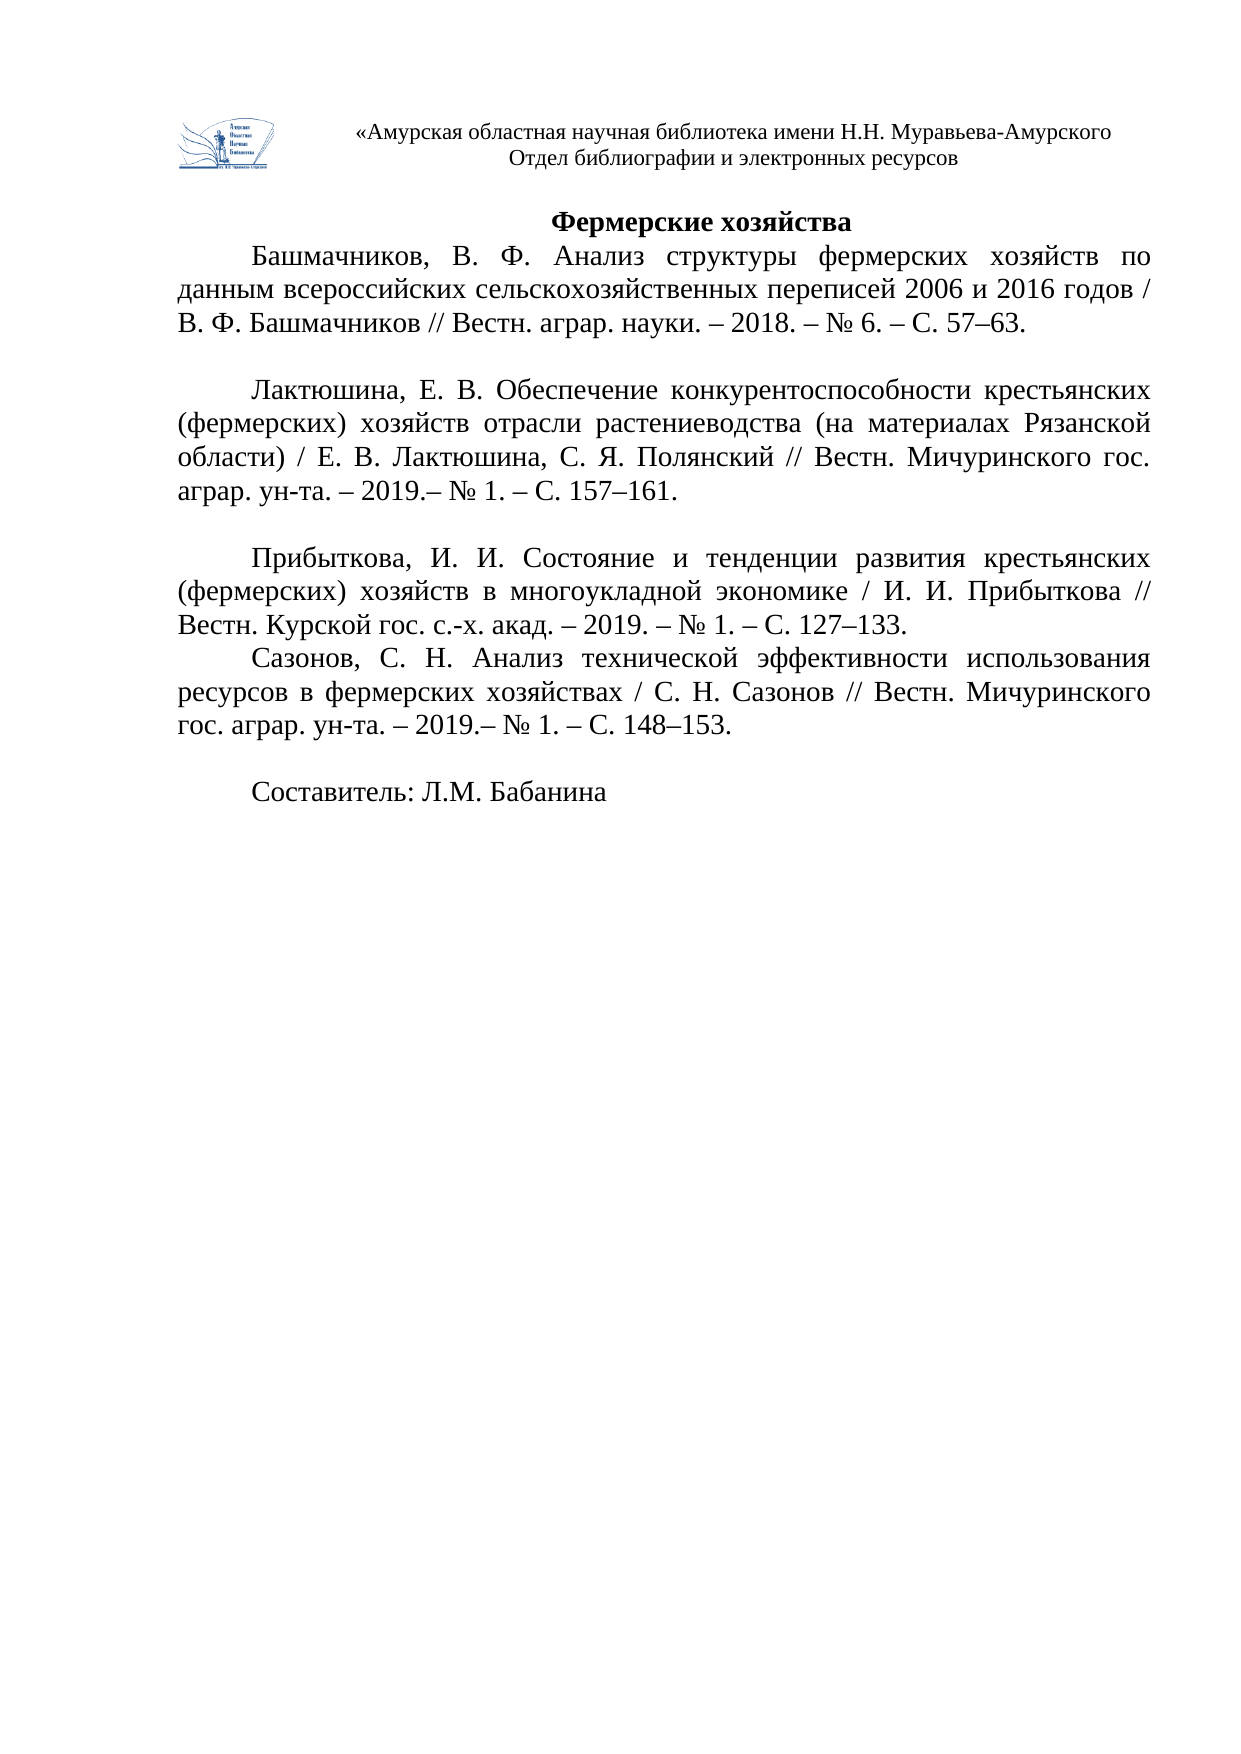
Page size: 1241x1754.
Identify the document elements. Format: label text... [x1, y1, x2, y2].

table_header [166, 118, 327, 171]
text Сазонов, С. Н. Анализ технической эффективности использования ресурсов в фермерских хозяйствах / С. Н. Сазонов // Вестн. Мичуринского гос. аграр. ун-та. – 2019.– № 1. – С. 148–153. [177, 640, 1152, 741]
table_header «Амурская областная научная библиотека имени Н.Н. Муравьева-Амурского Отдел библиографии и электронных ресурсов [327, 118, 1140, 171]
text Лактюшина, Е. В. Обеспечение конкурентоспособности крестьянских (фермерских) хозяйств отрасли растениеводства (на материалах Рязанской области) / Е. В. Лактюшина, С. Я. Полянский // Вестн. Мичуринского гос. аграр. ун-та. – 2019.– № 1. – С. 157–161. [177, 372, 1152, 506]
text Составитель: Л.М. Бабанина [177, 774, 1152, 808]
text Фермерские хозяйства [177, 204, 1152, 238]
text Башмачников, В. Ф. Анализ структуры фермерских хозяйств по данным всероссийских сельскохозяйственных переписей 2006 и 2016 годов / В. Ф. Башмачников // Вестн. аграр. науки. – 2018. – № 6. – С. 57–63. [177, 238, 1152, 338]
text Прибыткова, И. И. Состояние и тенденции развития крестьянских (фермерских) хозяйств в многоукладной экономике / И. И. Прибыткова // Вестн. Курской гос. с.-х. акад. – 2019. – № 1. – С. 127–133. [177, 540, 1152, 640]
